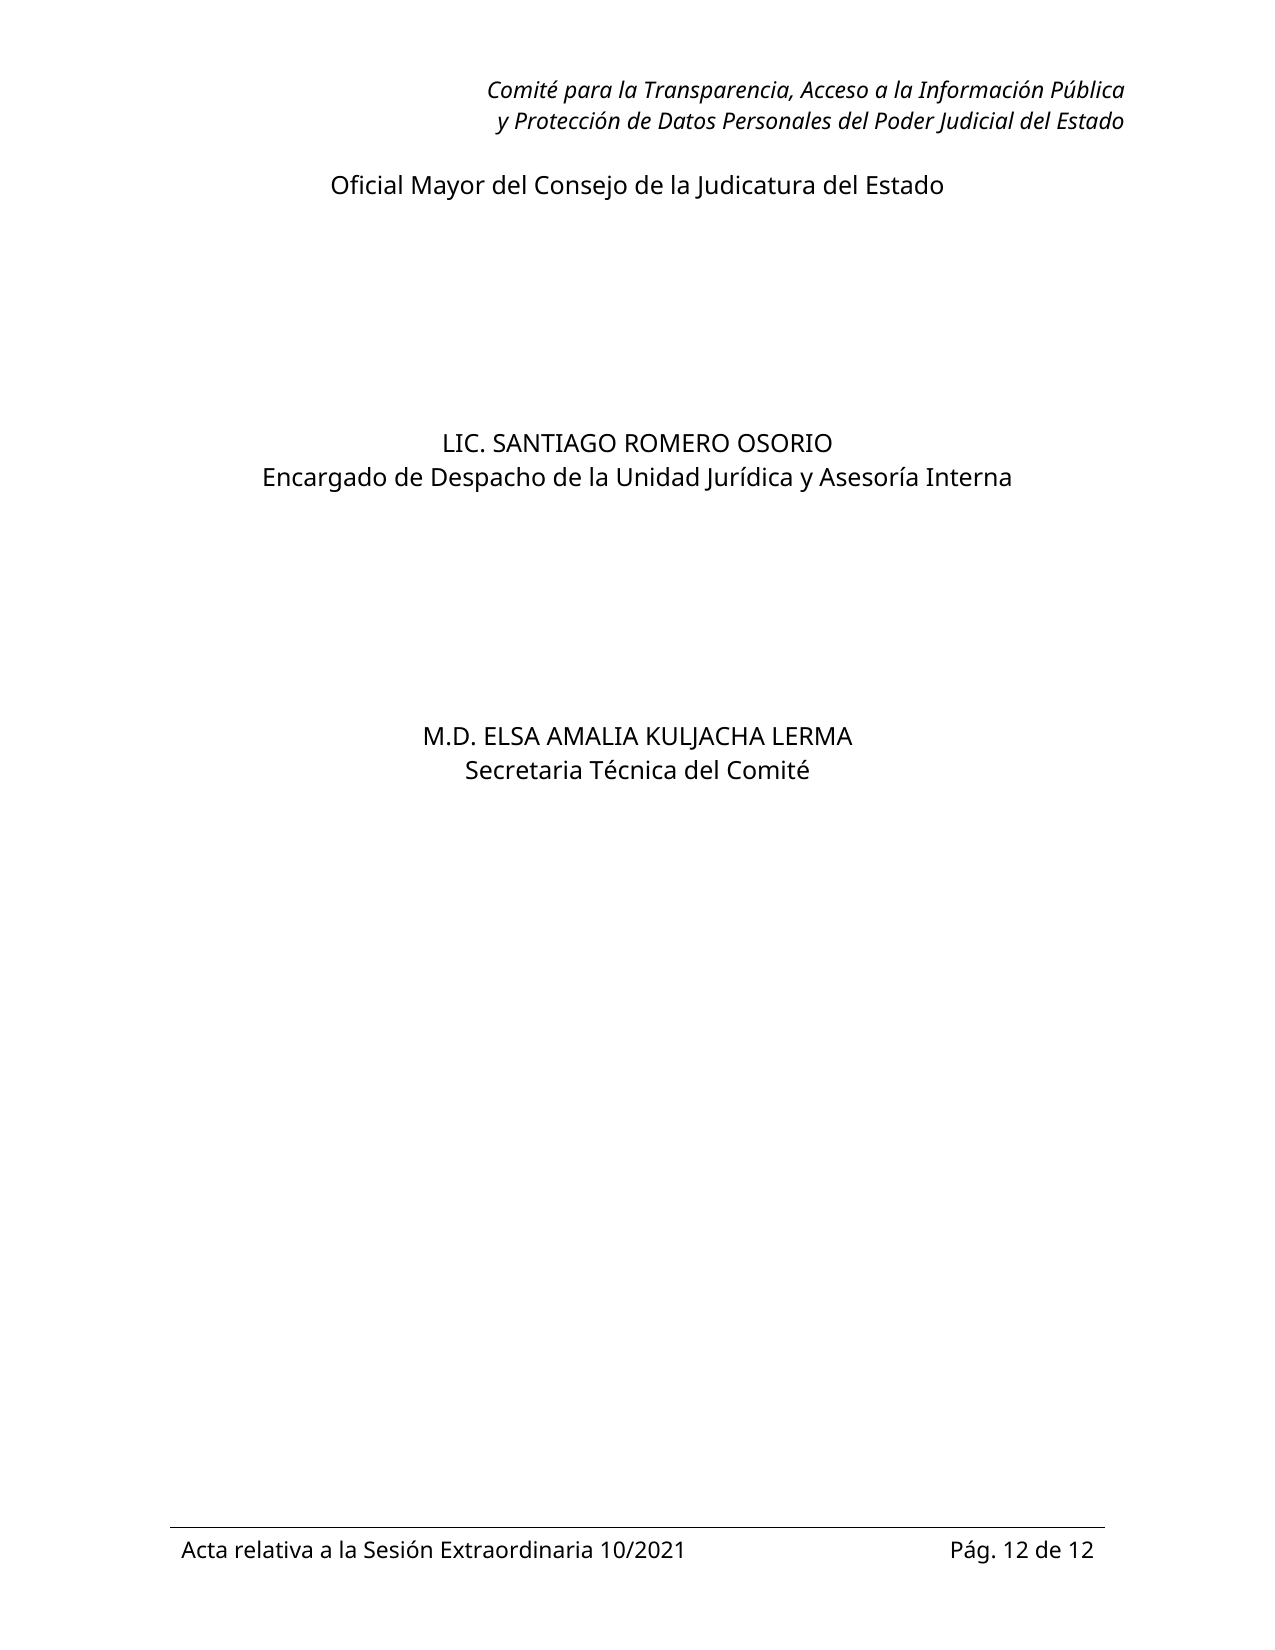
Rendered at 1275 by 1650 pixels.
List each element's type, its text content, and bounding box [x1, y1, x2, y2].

text Encargado de Despacho de la Unidad Jurídica y Asesoría Interna [150, 460, 1125, 494]
text M.D. ELSA AMALIA KULJACHA LERMA [150, 718, 1125, 752]
text Secretaria Técnica del Comité [150, 752, 1125, 787]
text LIC. SANTIAGO ROMERO OSORIO [150, 426, 1125, 460]
text Oficial Mayor del Consejo de la Judicatura del Estado [150, 167, 1125, 202]
